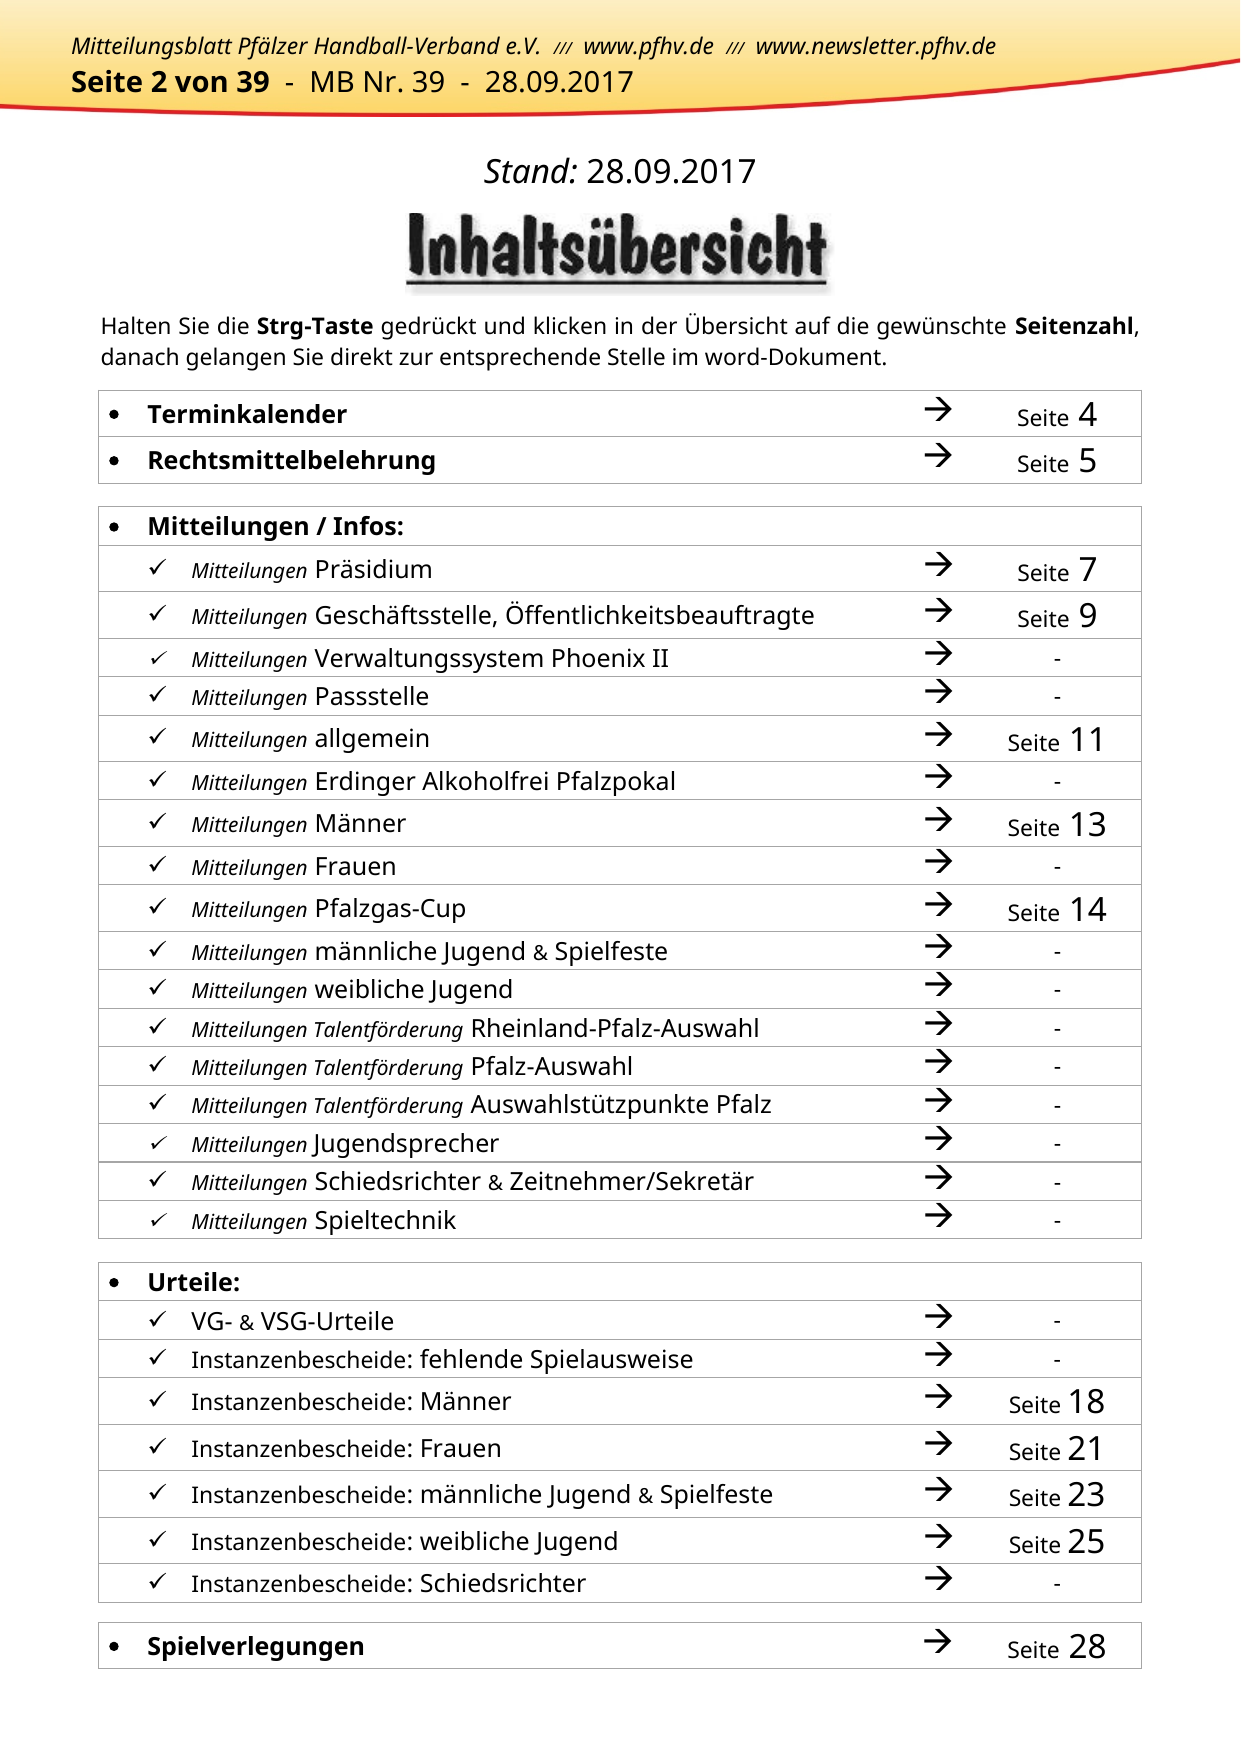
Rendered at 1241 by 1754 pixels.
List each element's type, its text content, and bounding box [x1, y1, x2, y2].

table_cell [906, 1340, 972, 1377]
table_cell Mitteilungen Passstelle [99, 677, 906, 714]
table_cell - [973, 639, 1141, 676]
table_cell [906, 1425, 972, 1470]
table_cell - [972, 1564, 1141, 1602]
table_cell [906, 847, 972, 884]
table_cell Mitteilungen Erdinger Alkoholfrei Pfalzpokal [99, 762, 906, 799]
table_cell Mitteilungen allgemein [99, 716, 906, 761]
table_cell [906, 885, 972, 931]
table_cell - [973, 1047, 1141, 1084]
table_cell Mitteilungen Pfalzgas-Cup [99, 885, 906, 931]
table_cell - [973, 932, 1141, 969]
table_header Seite 23 [971, 1623, 1141, 1668]
table_cell - [973, 1124, 1141, 1161]
table_cell - [973, 1163, 1141, 1200]
table_cell [906, 677, 972, 714]
table_cell [906, 1163, 972, 1200]
table_cell - [973, 677, 1141, 714]
table_cell [906, 762, 972, 799]
table_cell Instanzenbescheide: Frauen [99, 1425, 906, 1470]
table_cell Seite 19 [972, 1471, 1141, 1517]
table_cell Seite 17 [972, 1425, 1141, 1470]
picture [405, 213, 836, 296]
table_header [905, 1623, 971, 1668]
table_cell Instanzenbescheide: fehlende Spielausweise [99, 1340, 906, 1377]
table_header Urteile: [99, 1263, 1141, 1300]
table_cell Seite 21 [972, 1518, 1141, 1563]
table_cell Mitteilungen Talentförderung Rheinland-Pfalz-Auswahl [99, 1009, 906, 1046]
table_cell - [973, 1086, 1141, 1123]
table_cell - [973, 847, 1141, 884]
table_cell [906, 1124, 972, 1161]
text Halten Sie die Strg-Taste gedrückt und klicken in der Übersicht auf die gewünschte Seitenzahl, danach gelangen Sie direkt zur entsprechende Stelle im word-Dokument. [100, 310, 1140, 372]
table_cell Mitteilungen Spieltechnik [99, 1201, 906, 1238]
table_cell [906, 1518, 972, 1563]
table_header [905, 391, 972, 436]
table_cell Mitteilungen Frauen [99, 847, 906, 884]
table_cell Mitteilungen Präsidium [99, 546, 906, 591]
table_cell Mitteilungen Männer [99, 800, 906, 846]
table_cell [906, 716, 972, 761]
table_cell Instanzenbescheide: Schiedsrichter [99, 1564, 906, 1602]
table_cell [906, 1378, 972, 1424]
table_cell [906, 1564, 972, 1602]
table_cell Mitteilungen weibliche Jugend [99, 970, 906, 1008]
picture [0, 0, 1241, 117]
table_cell Instanzenbescheide: Männer [99, 1378, 906, 1424]
table_cell [906, 800, 972, 846]
table_cell [906, 1471, 972, 1517]
table_header Terminkalender [99, 391, 905, 436]
table_cell [906, 1009, 972, 1046]
table_cell [906, 1301, 972, 1339]
table_cell Mitteilungen Schiedsrichter & Zeitnehmer/Sekretär [99, 1163, 906, 1200]
table_cell Seite 7 [973, 592, 1141, 638]
table_cell Seite 5 [973, 546, 1141, 591]
table_header Seite 3 [972, 391, 1141, 436]
table_cell Mitteilungen Talentförderung Auswahlstützpunkte Pfalz [99, 1086, 906, 1123]
table_cell [906, 932, 972, 969]
table_header Mitteilungen / Infos: [99, 507, 1141, 545]
table_cell - [973, 762, 1141, 799]
table_cell [906, 546, 972, 591]
table_cell [906, 592, 972, 638]
table_cell [906, 1201, 972, 1238]
table_header Spielverlegungen [99, 1623, 905, 1668]
table_cell [906, 970, 972, 1008]
table_cell Seite 11 [973, 885, 1141, 931]
table_cell Mitteilungen Verwaltungssystem Phoenix II [99, 639, 906, 676]
table_cell Instanzenbescheide: männliche Jugend & Spielfeste [99, 1471, 906, 1517]
table_cell Seite 15 [972, 1378, 1141, 1424]
table_cell - [973, 1009, 1141, 1046]
table_cell [905, 437, 972, 482]
table_cell Mitteilungen Jugendsprecher [99, 1124, 906, 1161]
text Stand: 28.09.2017 [71, 148, 1169, 193]
table_cell Mitteilungen männliche Jugend & Spielfeste [99, 932, 906, 969]
table_cell [906, 1086, 972, 1123]
table_cell Rechtsmittelbelehrung [99, 437, 905, 482]
table_cell VG- & VSG-Urteile [99, 1301, 906, 1339]
table_cell Seite 9 [973, 716, 1141, 761]
table_cell - [973, 970, 1141, 1008]
table_cell Mitteilungen Geschäftsstelle, Öffentlichkeitsbeauftragte [99, 592, 906, 638]
table_cell [906, 639, 972, 676]
table_cell - [973, 1201, 1141, 1238]
table_cell - [972, 1301, 1141, 1339]
table_cell - [972, 1340, 1141, 1377]
table_cell Mitteilungen Talentförderung Pfalz-Auswahl [99, 1047, 906, 1084]
table_cell Seite 4 [972, 437, 1141, 482]
table_cell Seite 10 [973, 800, 1141, 846]
table_cell Instanzenbescheide: weibliche Jugend [99, 1518, 906, 1563]
table_cell [906, 1047, 972, 1084]
